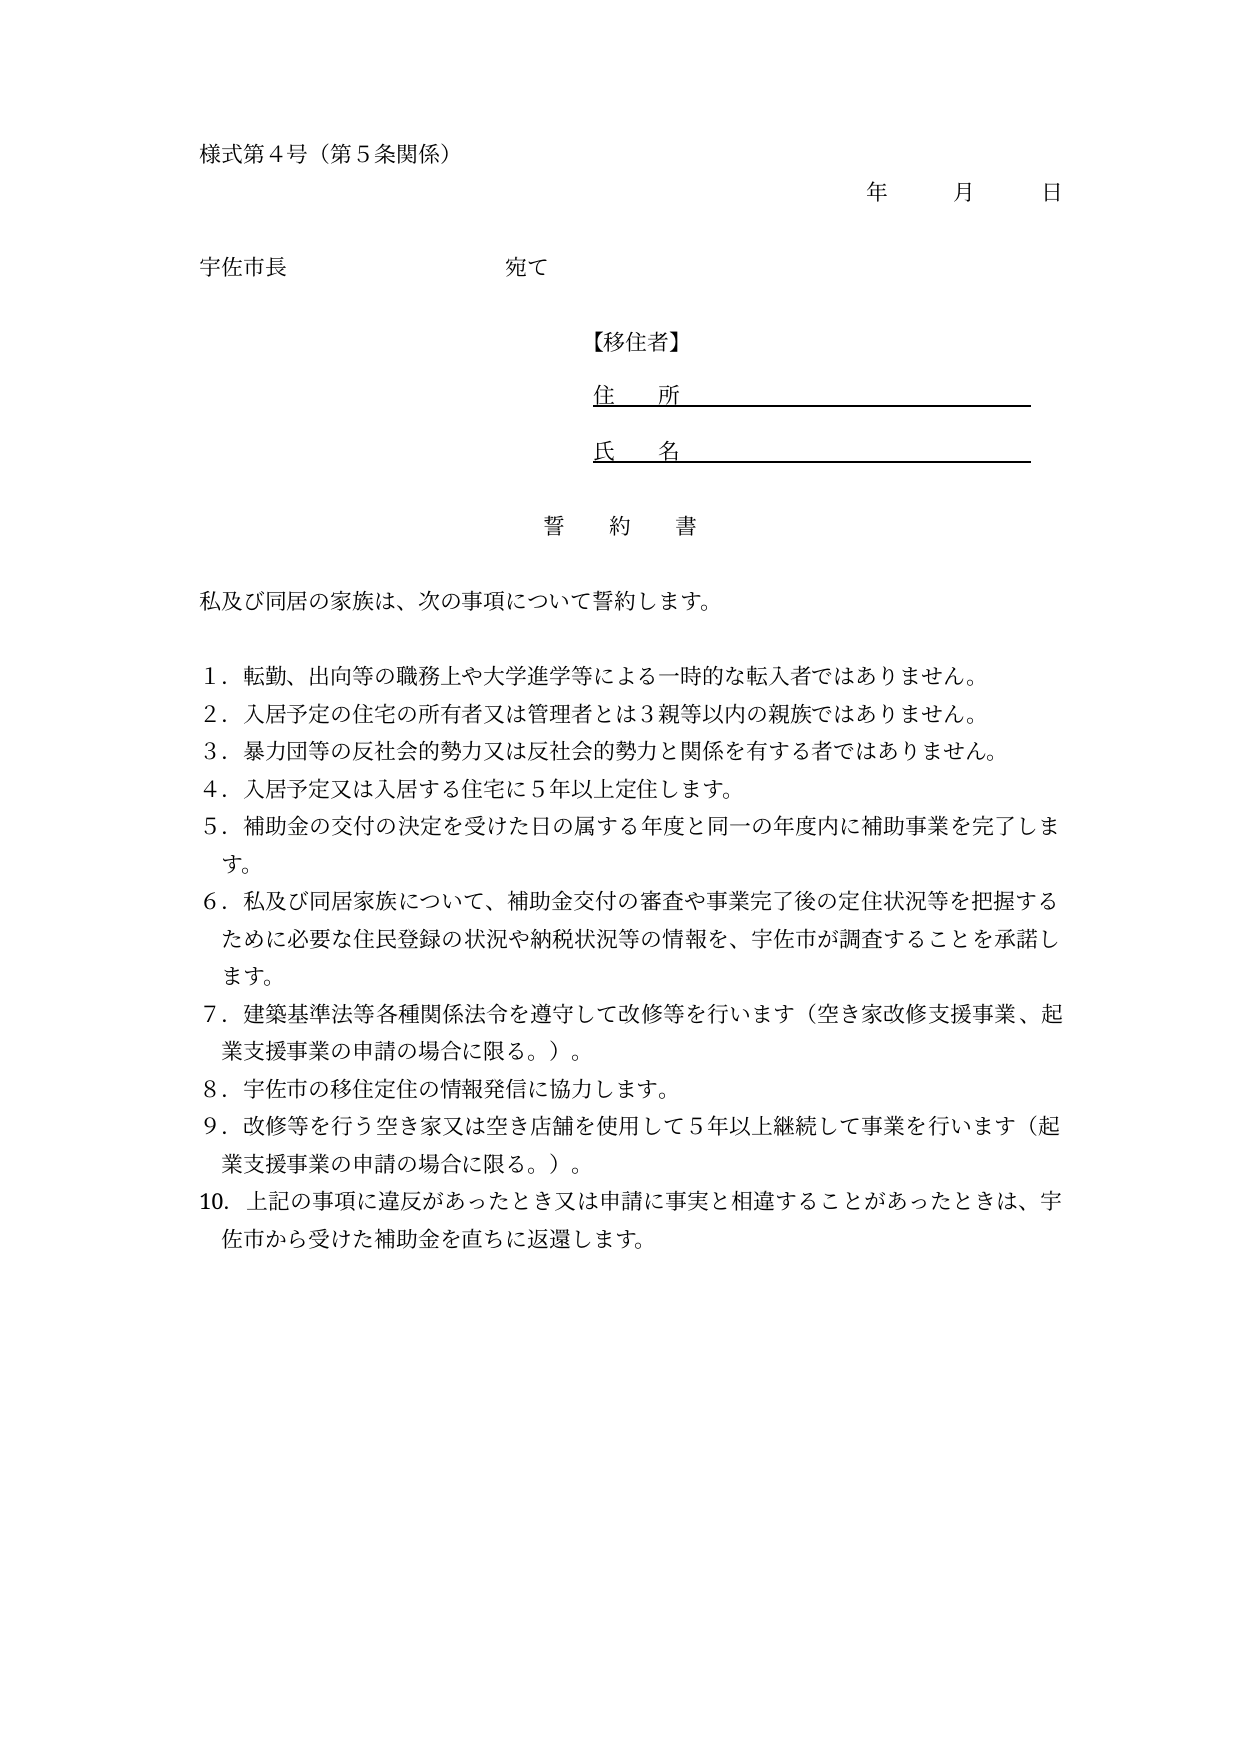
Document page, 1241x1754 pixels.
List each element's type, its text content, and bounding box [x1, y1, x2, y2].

text 10．上記の事項に違反があったとき又は申請に事実と相違することがあったときは、宇佐市から受けた補助金を直ちに返還します。 [199, 1181, 1063, 1256]
text ５．補助金の交付の決定を受けた日の属する年度と同一の年度内に補助事業を完了します。 [199, 806, 1063, 881]
text 氏 名 [177, 431, 1063, 469]
text 私及び同居の家族は、次の事項について誓約します。 [199, 581, 1063, 619]
text ９．改修等を行う空き家又は空き店舗を使用して５年以上継続して事業を行います（起業支援事業の申請の場合に限る。）。 [199, 1106, 1063, 1181]
text ２．入居予定の住宅の所有者又は管理者とは３親等以内の親族ではありません。 [199, 694, 1063, 731]
text ３．暴力団等の反社会的勢力又は反社会的勢力と関係を有する者ではありません。 [199, 731, 1063, 769]
text ４．入居予定又は入居する住宅に５年以上定住します。 [199, 769, 1063, 806]
text １．転勤、出向等の職務上や大学進学等による一時的な転入者ではありません。 [199, 656, 1063, 694]
text ７．建築基準法等各種関係法令を遵守して改修等を行います（空き家改修支援事業、起業支援事業の申請の場合に限る。）。 [199, 994, 1063, 1069]
text 誓 約 書 [177, 506, 1063, 544]
text 宇佐市長 宛て [177, 247, 1063, 284]
text 年 月 日 [177, 172, 1063, 209]
text ８．宇佐市の移住定住の情報発信に協力します。 [199, 1069, 1063, 1106]
text 【移住者】 [177, 322, 1063, 359]
text ６．私及び同居家族について、補助金交付の審査や事業完了後の定住状況等を把握するために必要な住民登録の状況や納税状況等の情報を、宇佐市が調査することを承諾します。 [199, 881, 1063, 994]
text 様式第４号（第５条関係） [177, 134, 1063, 172]
text 住 所 [177, 375, 1063, 413]
